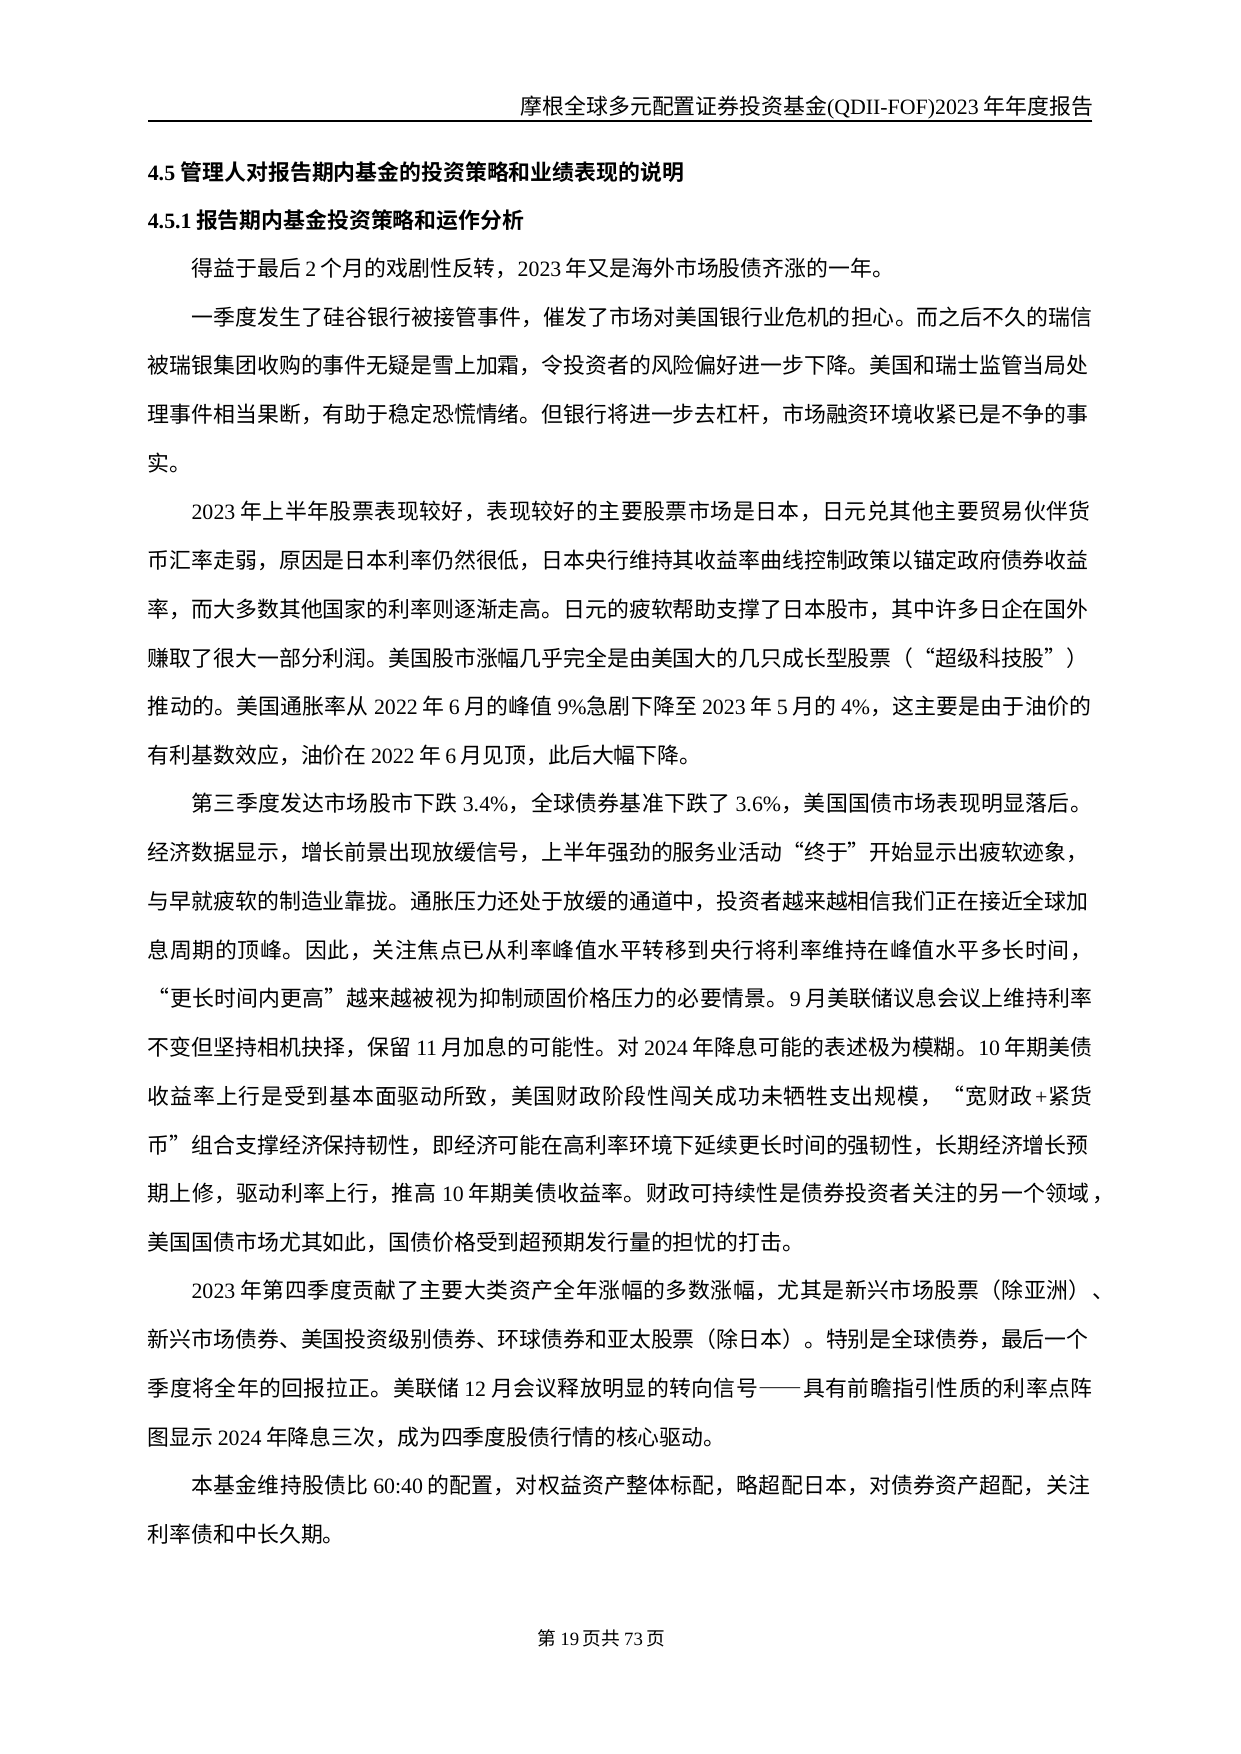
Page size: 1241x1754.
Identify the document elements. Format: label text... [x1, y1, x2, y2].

text 2023年第四季度贡献了主要大类资产全年涨幅的多数涨幅，尤其是新兴市场股票（除亚洲）、新兴市场债券、美国投资级别债券、环球债券和亚太股票（除日本）。特别是全球债券，最后一个季度将全年的回报拉正。美联储12月会议释放明显的转向信号——具有前瞻指引性质的利率点阵图显示2024年降息三次，成为四季度股债行情的核心驱动。 [148, 1273, 1092, 1452]
text 本基金维持股债比60:40的配置，对权益资产整体标配，略超配日本，对债券资产超配，关注利率债和中长久期。 [148, 1468, 1092, 1549]
subtitle 4.5 管理人对报告期内基金的投资策略和业绩表现的说明 [148, 154, 1092, 187]
text 2023年上半年股票表现较好，表现较好的主要股票市场是日本，日元兑其他主要贸易伙伴货币汇率走弱，原因是日本利率仍然很低，日本央行维持其收益率曲线控制政策以锚定政府债券收益率，而大多数其他国家的利率则逐渐走高。日元的疲软帮助支撑了日本股市，其中许多日企在国外赚取了很大一部分利润。美国股市涨幅几乎完全是由美国大的几只成长型股票（“超级科技股”）推动的。美国通胀率从2022年6月的峰值9%急剧下降至2023年5月的4%，这主要是由于油价的有利基数效应，油价在2022年6月见顶，此后大幅下降。 [148, 494, 1092, 770]
text 一季度发生了硅谷银行被接管事件，催发了市场对美国银行业危机的担心。而之后不久的瑞信被瑞银集团收购的事件无疑是雪上加霜，令投资者的风险偏好进一步下降。美国和瑞士监管当局处理事件相当果断，有助于稳定恐慌情绪。但银行将进一步去杠杆，市场融资环境收紧已是不争的事实。 [148, 299, 1092, 478]
text 得益于最后2个月的戏剧性反转，2023年又是海外市场股债齐涨的一年。 [148, 251, 1092, 283]
text 4.5.1报告期内基金投资策略和运作分析 [148, 203, 1092, 235]
text 第三季度发达市场股市下跌3.4%，全球债券基准下跌了3.6%，美国国债市场表现明显落后。经济数据显示，增长前景出现放缓信号，上半年强劲的服务业活动“终于”开始显示出疲软迹象，与早就疲软的制造业靠拢。通胀压力还处于放缓的通道中，投资者越来越相信我们正在接近全球加息周期的顶峰。因此，关注焦点已从利率峰值水平转移到央行将利率维持在峰值水平多长时间，“更长时间内更高”越来越被视为抑制顽固价格压力的必要情景。9月美联储议息会议上维持利率不变但坚持相机抉择，保留11月加息的可能性。对2024年降息可能的表述极为模糊。10年期美债收益率上行是受到基本面驱动所致，美国财政阶段性闯关成功未牺牲支出规模，“宽财政+紧货币”组合支撑经济保持韧性，即经济可能在高利率环境下延续更长时间的强韧性，长期经济增长预期上修，驱动利率上行，推高10年期美债收益率。财政可持续性是债券投资者关注的另一个领域，美国国债市场尤其如此，国债价格受到超预期发行量的担忧的打击。 [148, 786, 1092, 1257]
